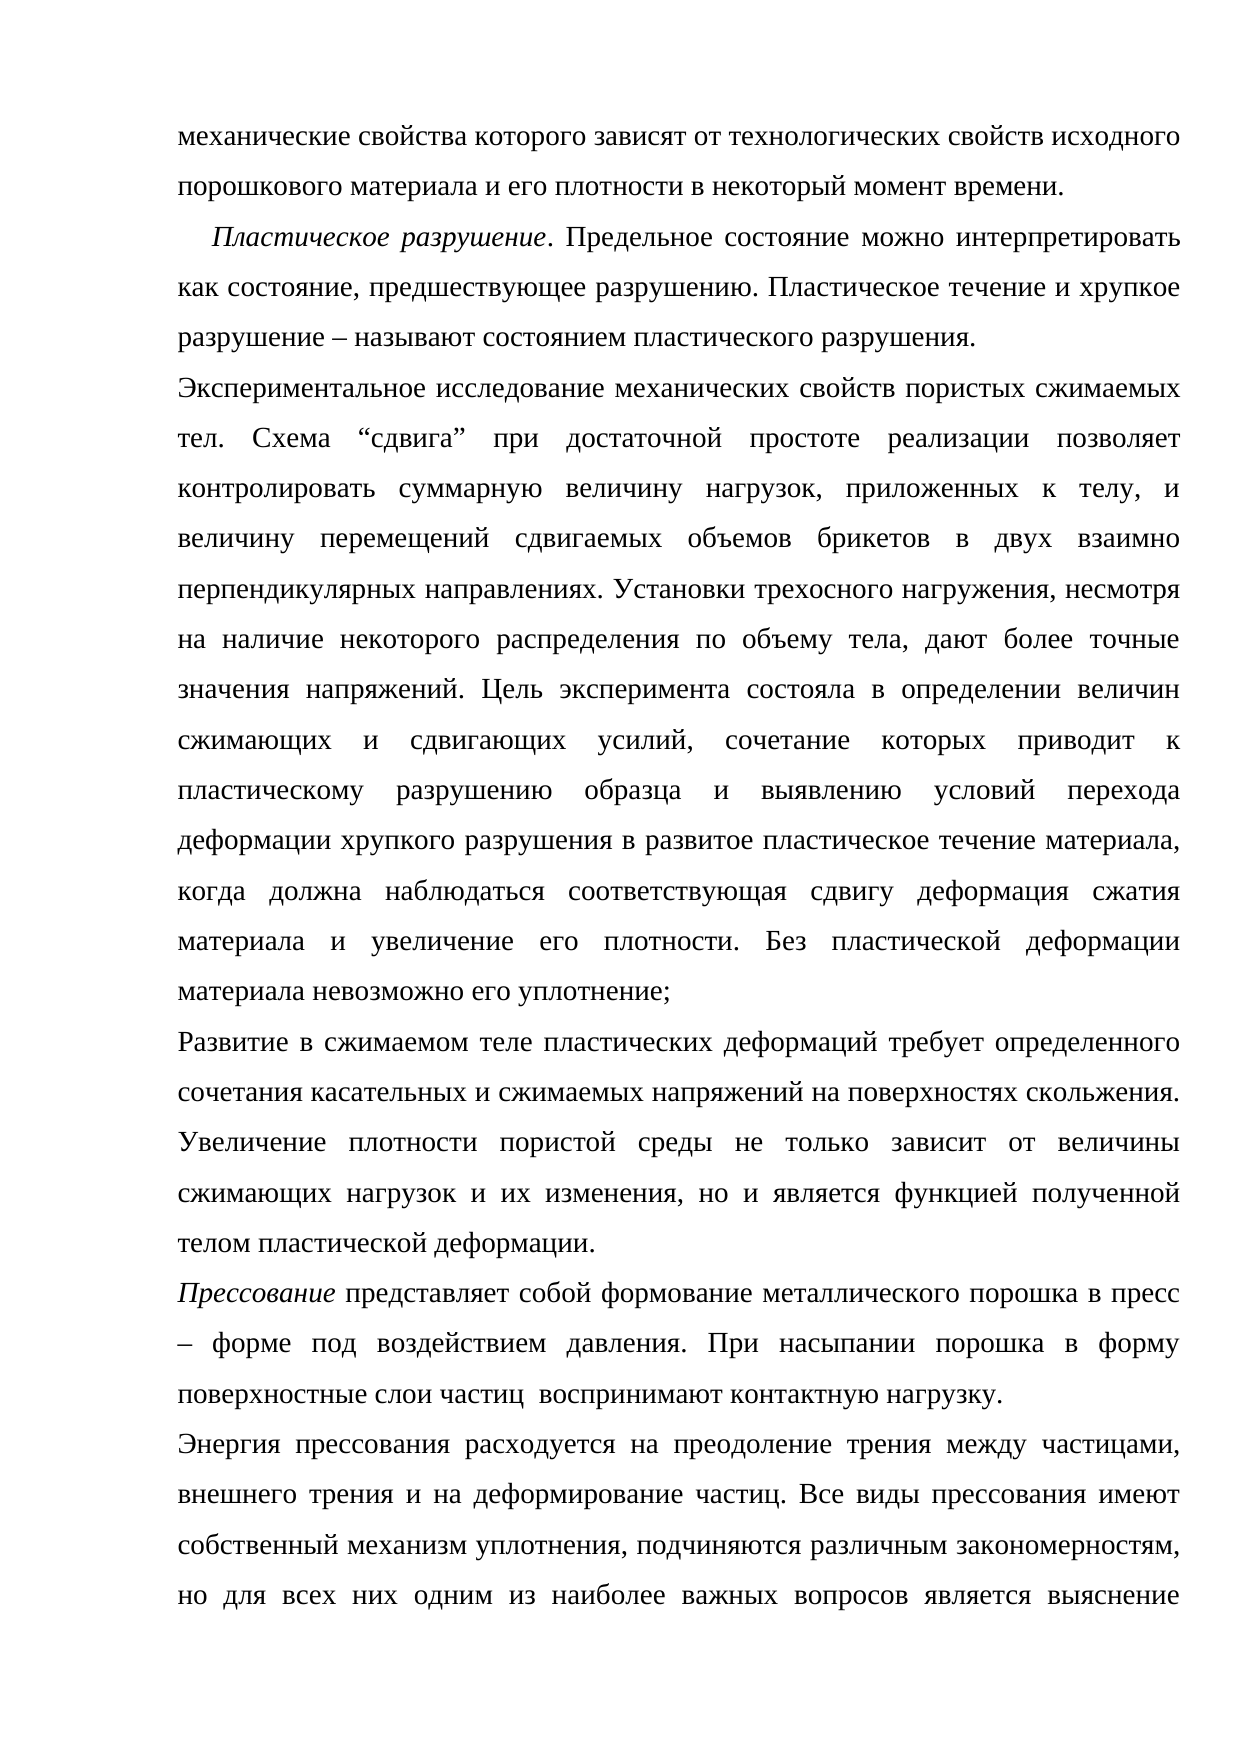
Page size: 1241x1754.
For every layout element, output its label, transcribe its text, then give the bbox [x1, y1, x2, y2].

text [177, 118, 1181, 202]
text Экспериментальное исследование механических свойств пористых сжимаемых тел. Схема “сдвига” при достаточной простоте реализации позволяет контролировать суммарную величину нагрузок, приложенных к телу, и величину перемещений сдвигаемых объемов брикетов в двух взаимно перпендикулярных направлениях. Установки трехосного нагружения, несмотря на наличие некоторого распределения по объему тела, дают более точные значения напряжений. Цель эксперимента состояла в определении величин сжимающих и сдвигающих усилий, сочетание которых приводит к пластическому разрушению образца и выявлению условий перехода деформации хрупкого разрушения в развитое пластическое течение материала, когда должна наблюдаться соответствующая сдвигу деформация сжатия материала и увеличение его плотности. Без пластической деформации материала невозможно его уплотнение; [177, 370, 1181, 1007]
text Прессование представляет собой формование металлического порошка в пресс – форме под воздействием давления. При насыпании порошка в форму поверхностные слои частиц воспринимают контактную нагрузку. [177, 1275, 1181, 1409]
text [177, 1426, 1181, 1611]
text Пластическое разрушение. Предельное состояние можно интерпретировать как состояние, предшествующее разрушению. Пластическое течение и хрупкое разрушение – называют состоянием пластического разрушения. [177, 219, 1181, 353]
text Развитие в сжимаемом теле пластических деформаций требует определенного сочетания касательных и сжимаемых напряжений на поверхностях скольжения. Увеличение плотности пористой среды не только зависит от величины сжимающих нагрузок и их изменения, но и является функцией полученной телом пластической деформации. [177, 1024, 1181, 1258]
